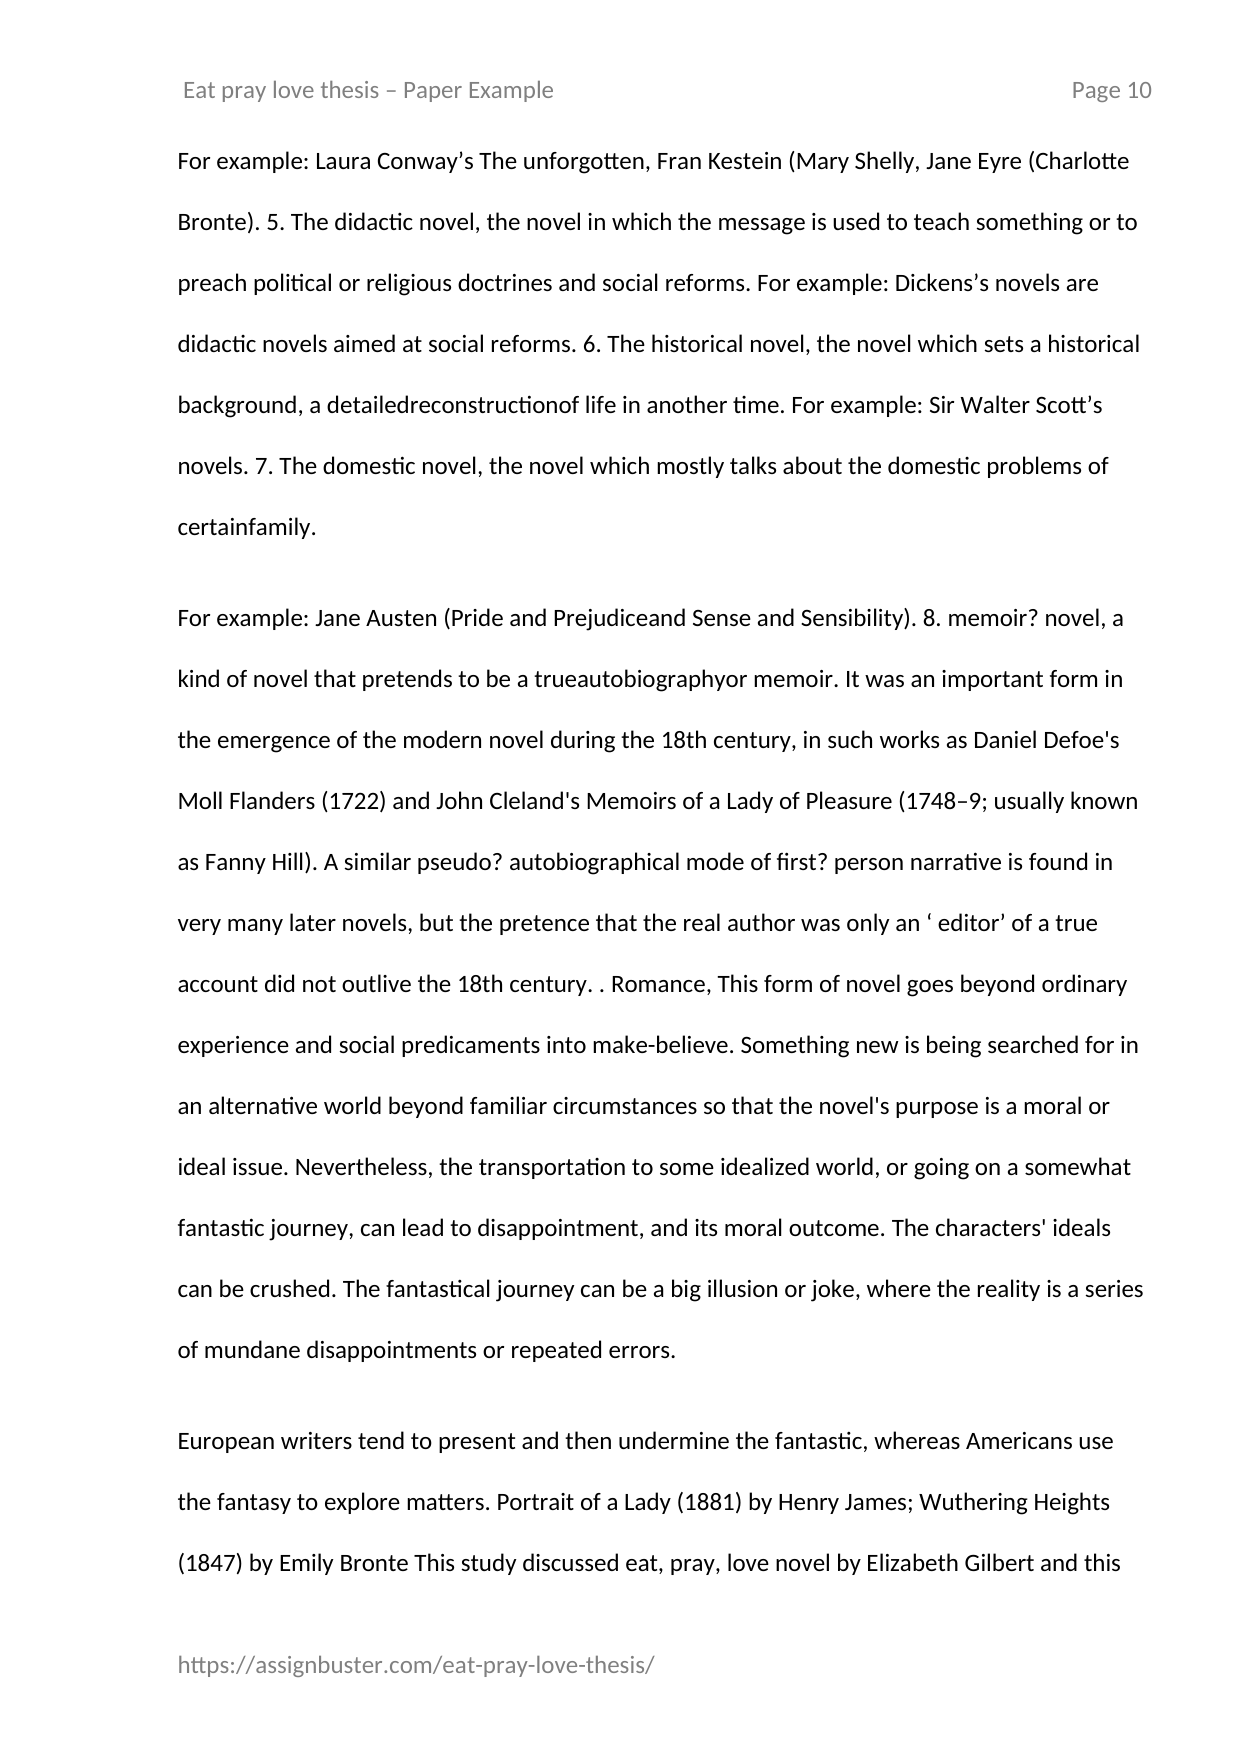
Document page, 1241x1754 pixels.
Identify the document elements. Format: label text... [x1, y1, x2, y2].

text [177, 1425, 1152, 1577]
text For example: Laura Conway’s The unforgotten, Fran Kestein (Mary Shelly, Jane Eyre (Charlotte Bronte). 5. The didactic novel, the novel in which the message is used to teach something or to preach political or religious doctrines and social reforms. For example: Dickens’s novels are didactic novels aimed at social reforms. 6. The historical novel, the novel which sets a historical background, a detailedreconstructionof life in another time. For example: Sir Walter Scott’s novels. 7. The domestic novel, the novel which mostly talks about the domestic problems of certainfamily. [177, 145, 1152, 542]
text For example: Jane Austen (Pride and Prejudiceand Sense and Sensibility). 8. memoir? novel, a kind of novel that pretends to be a trueautobiographyor memoir. It was an important form in the emergence of the modern novel during the 18th century, in such works as Daniel Defoe's Moll Flanders (1722) and John Cleland's Memoirs of a Lady of Pleasure (1748–9; usually known as Fanny Hill). A similar pseudo? autobiographical mode of first? person narrative is found in very many later novels, but the pretence that the real author was only an ‘ editor’ of a true account did not outlive the 18th century. . Romance, This form of novel goes beyond ordinary experience and social predicaments into make-believe. Something new is being searched for in an alternative world beyond familiar circumstances so that the novel's purpose is a moral or ideal issue. Nevertheless, the transportation to some idealized world, or going on a somewhat fantastic journey, can lead to disappointment, and its moral outcome. The characters' ideals can be crushed. The fantastical journey can be a big illusion or joke, where the reality is a series of mundane disappointments or repeated errors. [177, 602, 1152, 1365]
